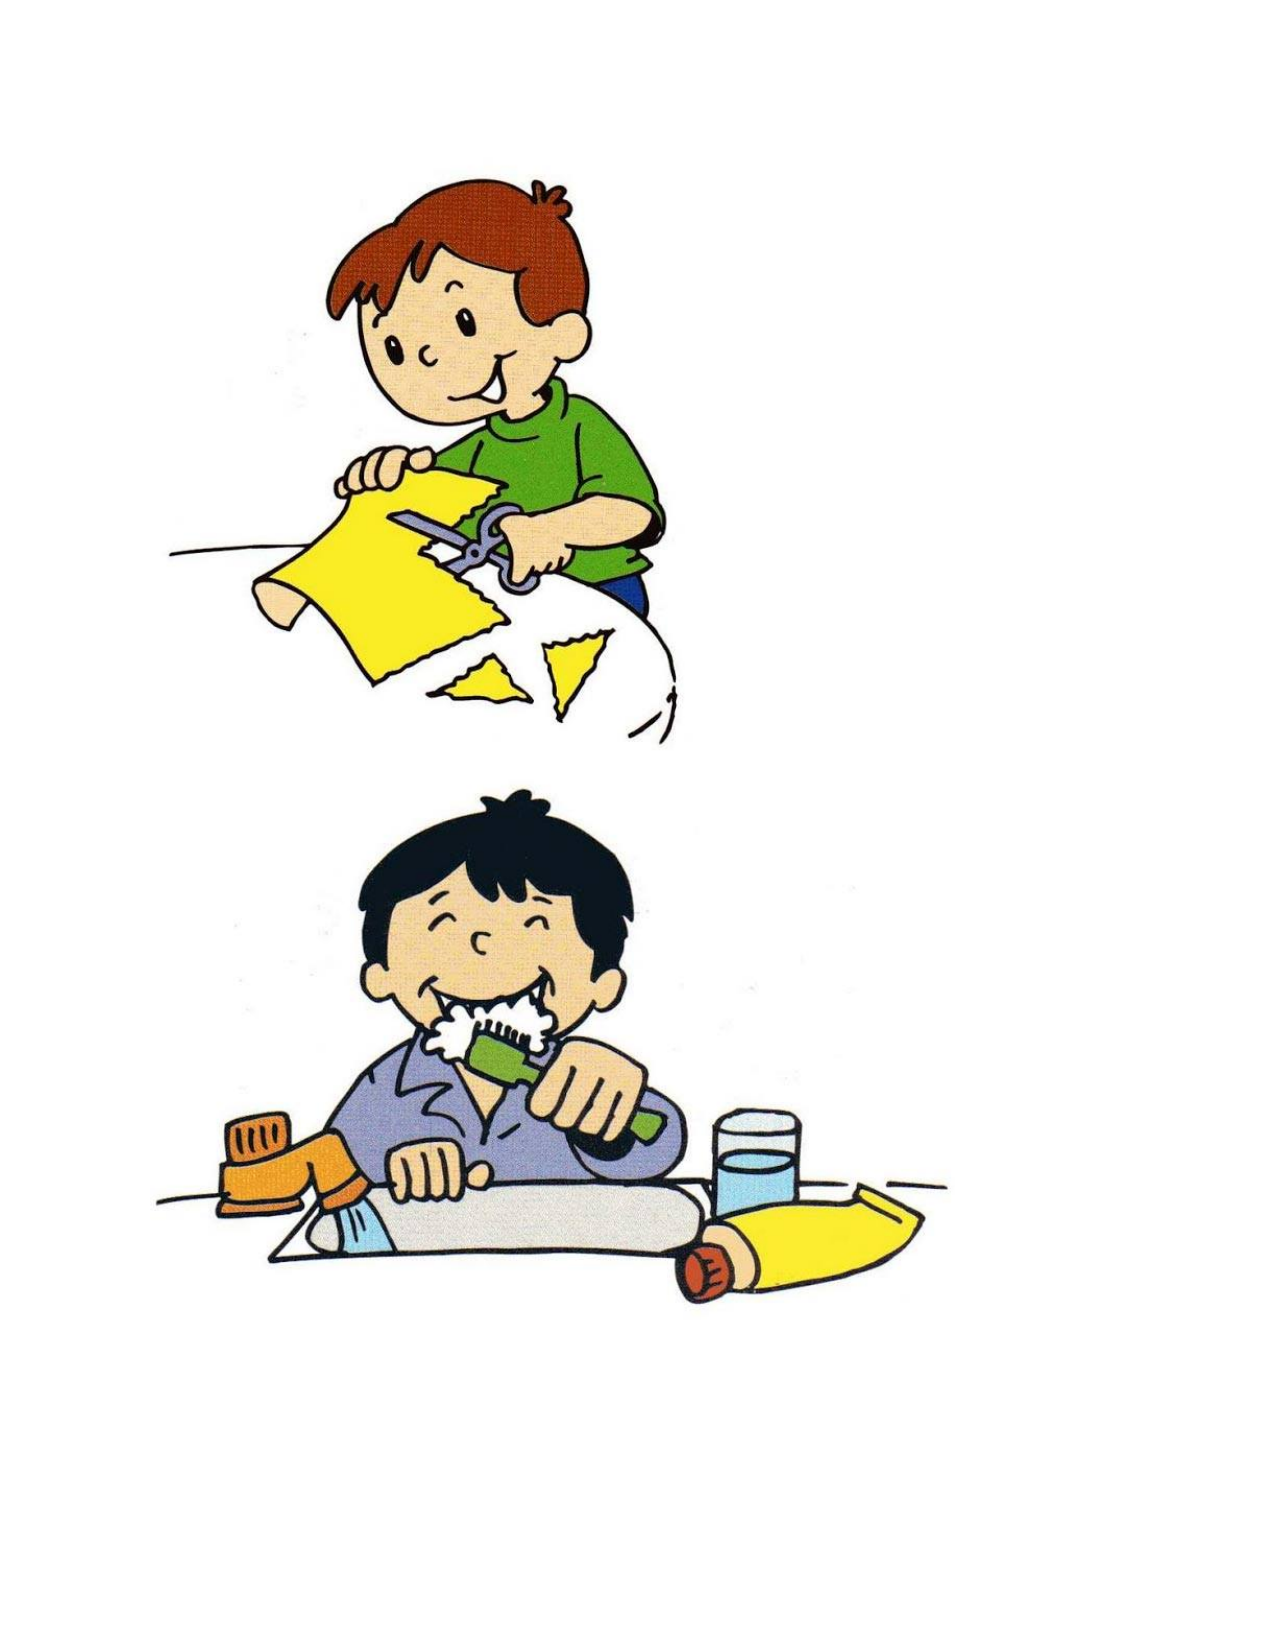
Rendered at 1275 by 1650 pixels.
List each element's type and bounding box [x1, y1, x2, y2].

picture [150, 150, 956, 1332]
